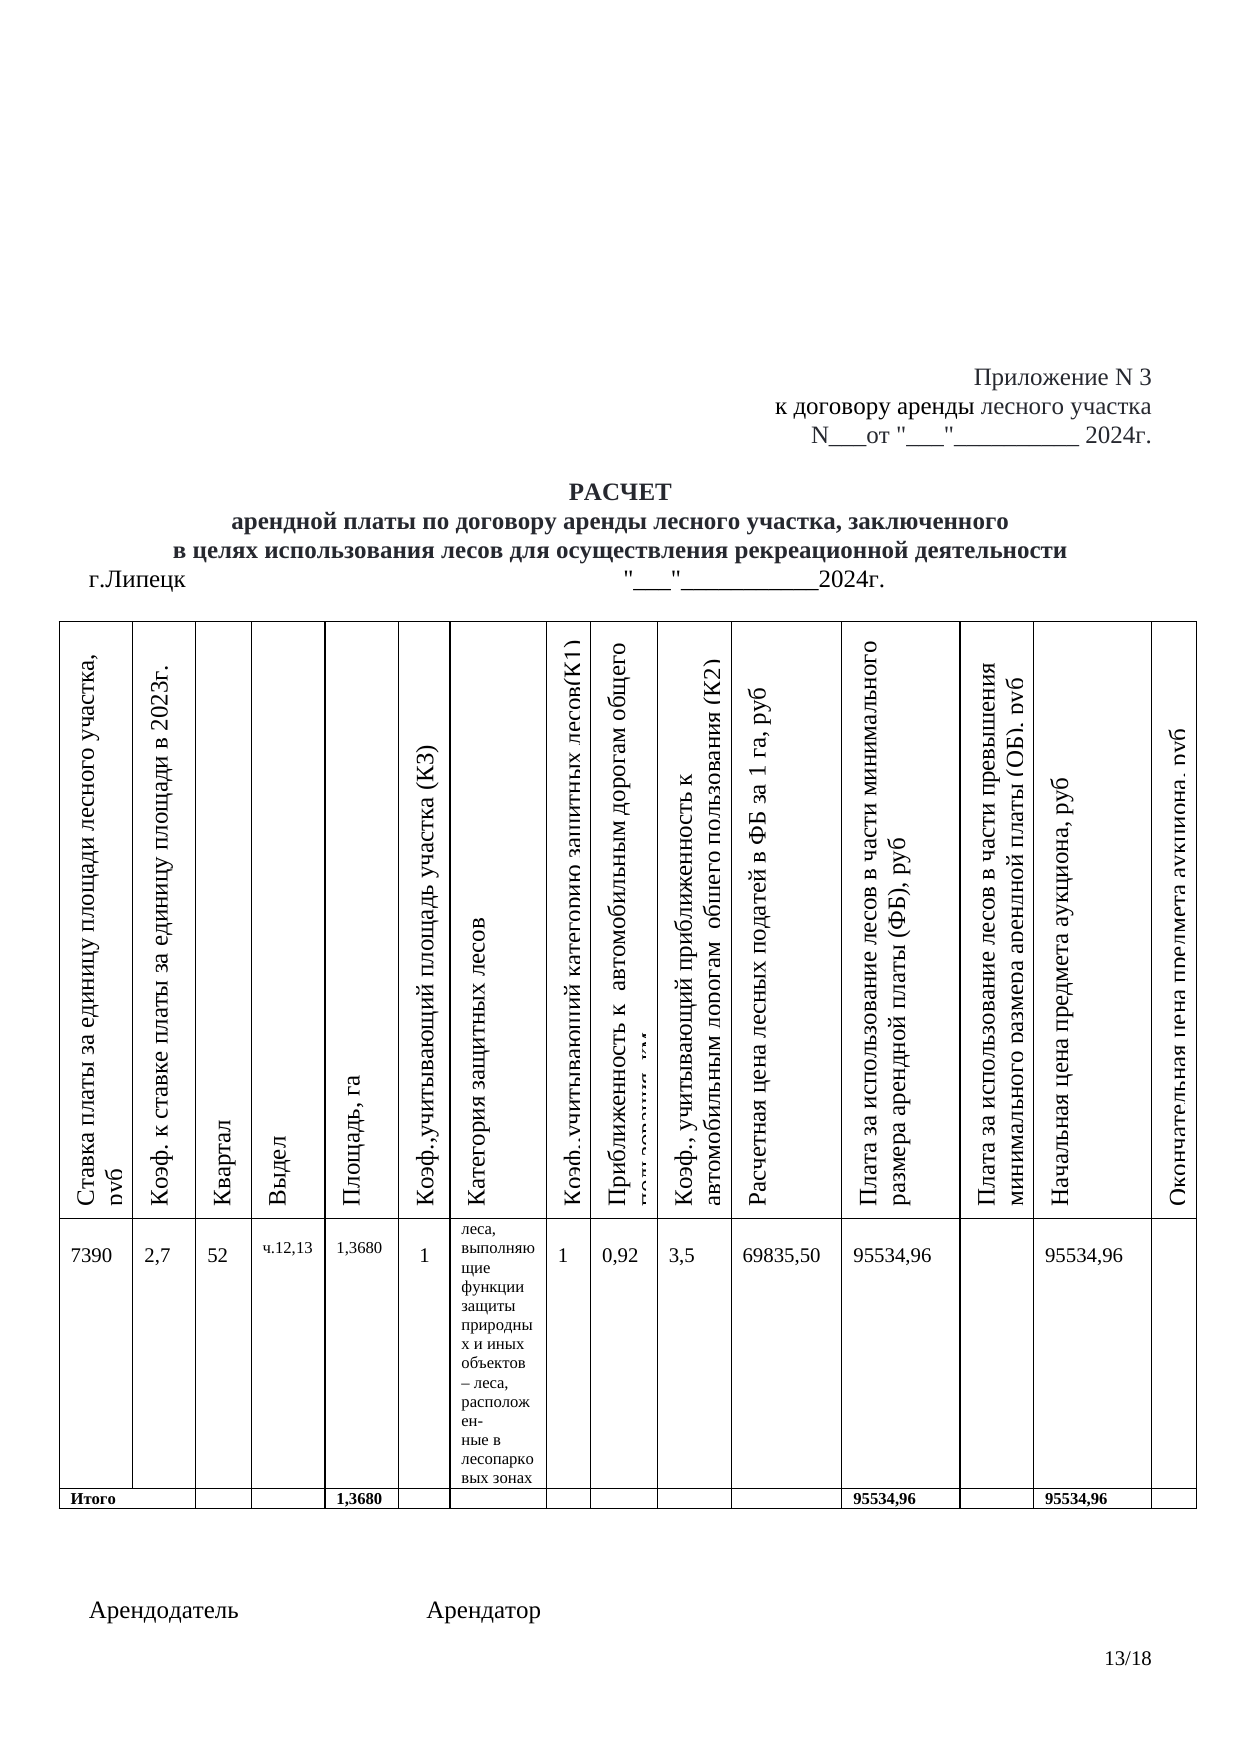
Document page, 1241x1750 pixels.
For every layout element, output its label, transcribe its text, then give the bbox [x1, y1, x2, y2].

table_cell [591, 1489, 657, 1508]
table_header Расчетная цена лесных податей в ФБ за 1 га, руб [732, 622, 841, 1218]
table_cell 95534,96 [1034, 1219, 1151, 1487]
table_cell 95534,96 [1034, 1489, 1151, 1508]
table_cell ч.12,13 [252, 1219, 324, 1487]
table_cell [252, 1489, 324, 1508]
table_cell 2,7 [133, 1219, 195, 1487]
table_header Выдел [252, 622, 324, 1218]
table_cell 0,92 [591, 1219, 657, 1487]
table_cell 95534,96 [842, 1489, 959, 1508]
table_header Начальная цена предмета аукциона, руб [1034, 622, 1151, 1218]
table_cell [732, 1489, 841, 1508]
table_header Коэф., учитывающий приближенность к автомобильным дорогам общего пользования (К2) [658, 622, 731, 1218]
table_header Окончательная цена предмета аукциона, руб [1152, 622, 1196, 1218]
table_cell Итого [60, 1489, 195, 1508]
table_cell 1 [547, 1219, 590, 1487]
table_header Плата за использование лесов в части превышения минимального размера арендной платы (ОБ), руб [961, 622, 1033, 1218]
table_header Приближенность к автомобильным дорогам общего пользования, км [591, 622, 657, 1218]
table_cell [1152, 1219, 1196, 1487]
text г.Липецк "___"___________2024г. [89, 564, 1152, 592]
table_header Коэф.,учитывающий категорию защитных лесов(К1) [547, 622, 590, 1218]
table_header Квартал [196, 622, 251, 1218]
table_header Коэф.,учитывающий площадь участка (КЗ) [399, 622, 449, 1218]
table_cell [961, 1219, 1033, 1487]
table_cell 52 [196, 1219, 251, 1487]
table_header Ставка платы за единицу площади лесного участка, руб [60, 622, 132, 1218]
table_cell [399, 1489, 449, 1508]
table_cell 1,3680 [326, 1219, 398, 1487]
table_cell 3,5 [658, 1219, 731, 1487]
text в целях использования лесов для осуществления рекреационной деятельности [89, 535, 1152, 564]
table_cell 7390 [60, 1219, 132, 1487]
table_cell 69835,50 [732, 1219, 841, 1487]
table_cell [451, 1489, 546, 1508]
table_cell [547, 1489, 590, 1508]
table_cell 1 [399, 1219, 449, 1487]
table_cell [658, 1489, 731, 1508]
table_cell 95534,96 [842, 1219, 959, 1487]
text Арендодатель Арендатор [89, 1595, 1152, 1624]
table_header Категория защитных лесов [451, 622, 546, 1218]
table_cell леса, выполняющие функции защиты природных и иных объектов – леса, расположен- ные в лесопарковых зонах [451, 1219, 546, 1487]
text арендной платы по договору аренды лесного участка, заключенного [89, 506, 1152, 535]
table_cell [196, 1489, 251, 1508]
table_cell [1152, 1489, 1196, 1508]
table_cell [961, 1489, 1033, 1508]
table_cell 1,3680 [326, 1489, 398, 1508]
text Приложение N 3 к договору аренды лесного участка N___от "___"__________ 2024г. [89, 362, 1152, 449]
text РАСЧЕТ [89, 477, 1152, 506]
table_header Площадь, га [326, 622, 398, 1218]
table_header Плата за использование лесов в части минимального размера арендной платы (ФБ), руб [842, 622, 959, 1218]
table_header Коэф. к ставке платы за единицу площади в 2023г. [133, 622, 195, 1218]
